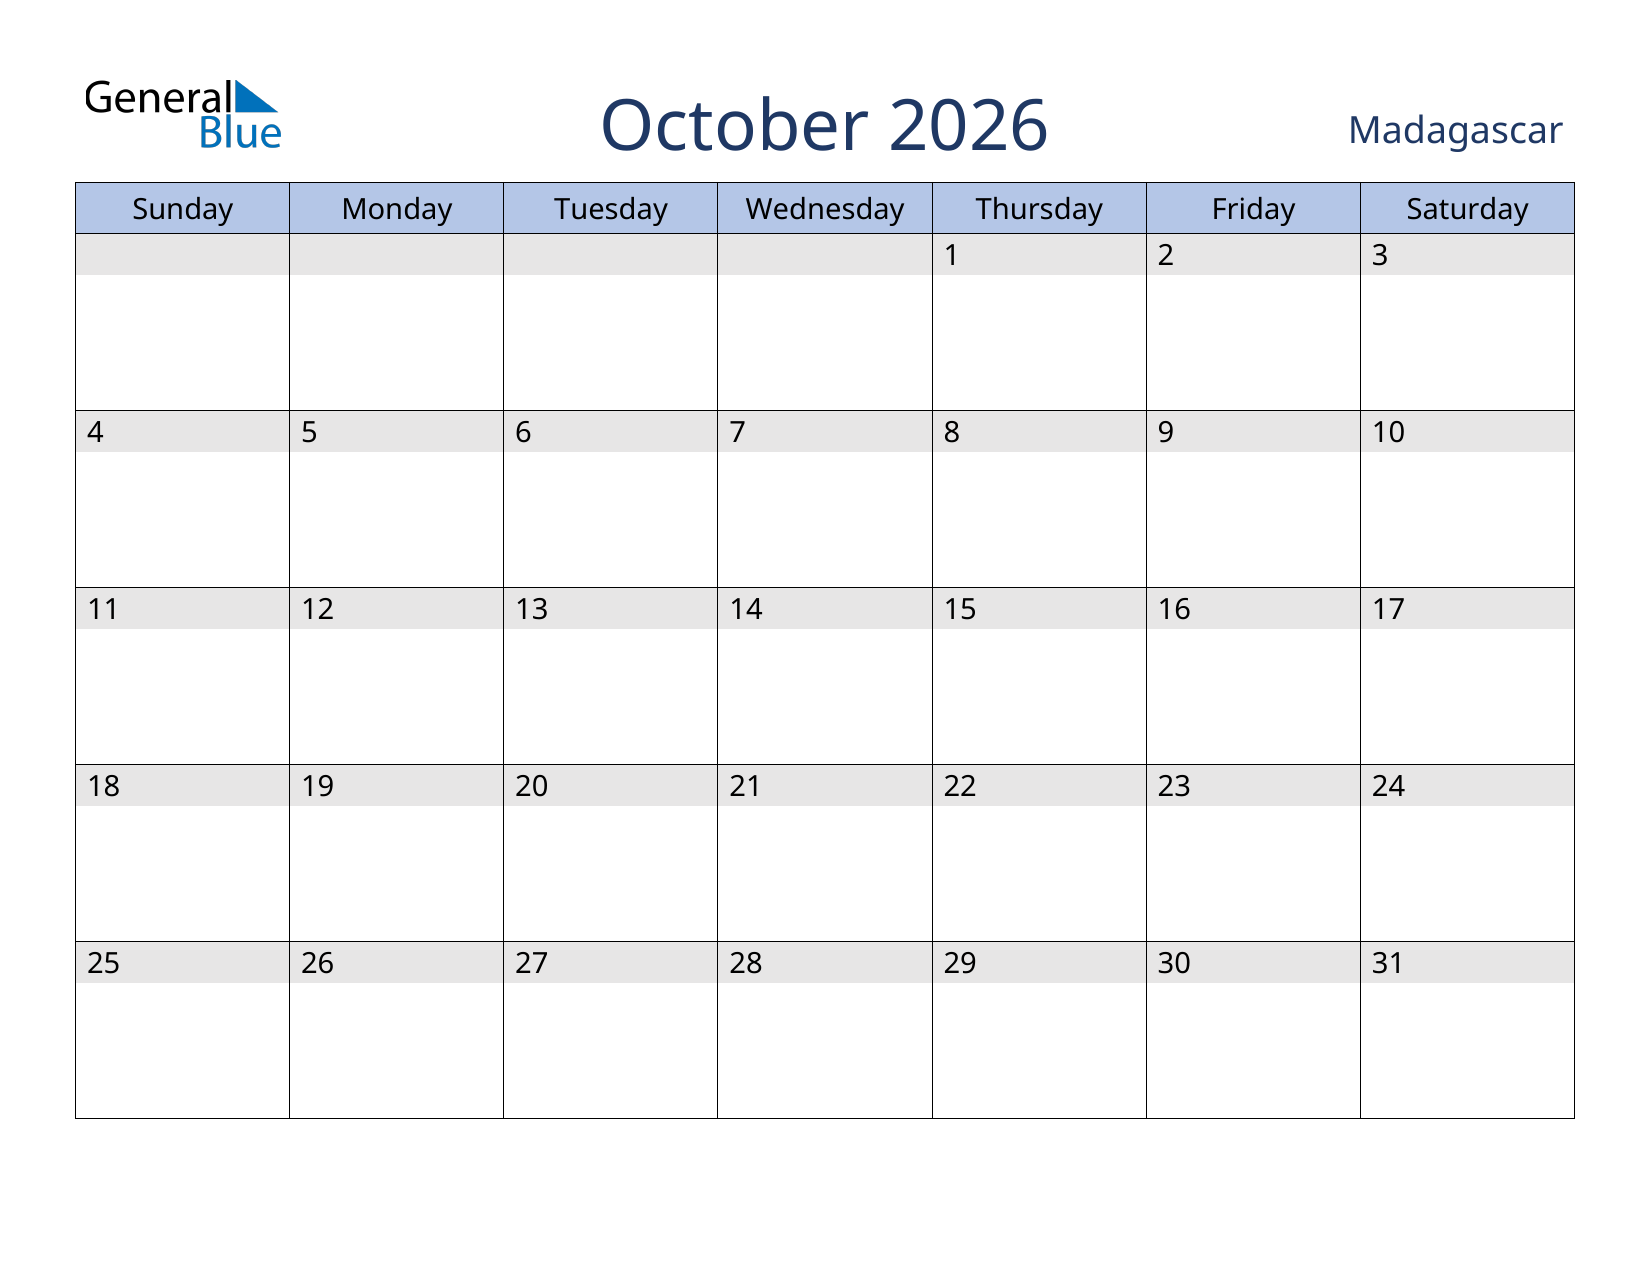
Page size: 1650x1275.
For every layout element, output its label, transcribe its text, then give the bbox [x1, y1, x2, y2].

table_cell 27 [504, 942, 717, 983]
table_cell 28 [718, 942, 932, 983]
table_cell 11 [76, 588, 289, 629]
table_cell 15 [933, 588, 1146, 629]
table_cell 16 [1147, 588, 1360, 629]
table_cell 25 [76, 942, 289, 983]
table_cell [504, 452, 717, 587]
table_cell [933, 806, 1146, 941]
table_cell [290, 806, 503, 941]
table_cell 9 [1147, 411, 1360, 452]
table_cell 4 [76, 411, 289, 452]
table_cell 31 [1361, 942, 1574, 983]
table_cell 21 [718, 765, 932, 806]
table_cell 10 [1361, 411, 1574, 452]
table_cell [1147, 806, 1360, 941]
table_cell 18 [76, 765, 289, 806]
table_cell [1361, 806, 1574, 941]
table_header October 2026 [504, 75, 1146, 182]
table_cell 1 [933, 234, 1146, 275]
table_cell [1361, 452, 1574, 587]
table_cell [1361, 629, 1574, 764]
table_cell [933, 452, 1146, 587]
table_cell [76, 806, 289, 941]
table_cell Thursday [933, 183, 1146, 233]
table_cell 29 [933, 942, 1146, 983]
table_cell [933, 275, 1146, 410]
table_cell 17 [1361, 588, 1574, 629]
table_cell [76, 275, 289, 410]
table_cell 24 [1361, 765, 1574, 806]
table_cell Friday [1147, 183, 1360, 233]
table_cell [290, 629, 503, 764]
table_cell [718, 629, 932, 764]
table_cell 22 [933, 765, 1146, 806]
table_cell [1147, 452, 1360, 587]
table_cell 2 [1147, 234, 1360, 275]
table_cell [290, 234, 503, 275]
table_cell [76, 452, 289, 587]
table_cell 8 [933, 411, 1146, 452]
table_cell 12 [290, 588, 503, 629]
table_cell 20 [504, 765, 717, 806]
table_cell 7 [718, 411, 932, 452]
table_cell [718, 806, 932, 941]
table_cell Tuesday [504, 183, 717, 233]
table_cell 13 [504, 588, 717, 629]
table_cell [290, 452, 503, 587]
table_header Madagascar [1146, 75, 1574, 182]
table_cell [290, 983, 503, 1118]
table_cell [718, 452, 932, 587]
table_cell 6 [504, 411, 717, 452]
table_cell [76, 983, 289, 1118]
table_cell [1147, 275, 1360, 410]
table_cell Sunday [76, 183, 289, 233]
table_cell 5 [290, 411, 503, 452]
table_cell Wednesday [718, 183, 932, 233]
table_cell [1361, 983, 1574, 1118]
table_cell 30 [1147, 942, 1360, 983]
table_cell Monday [290, 183, 503, 233]
table_cell [933, 629, 1146, 764]
table_cell [1147, 629, 1360, 764]
table_cell 14 [718, 588, 932, 629]
table_cell [504, 275, 717, 410]
table_cell [504, 806, 717, 941]
table_cell [504, 983, 717, 1118]
table_cell 26 [290, 942, 503, 983]
table_cell [76, 234, 289, 275]
table_cell [504, 234, 717, 275]
table_cell Saturday [1361, 183, 1574, 233]
table_cell 3 [1361, 234, 1574, 275]
table_cell [718, 983, 932, 1118]
table_cell [1147, 983, 1360, 1118]
table_cell [718, 234, 932, 275]
table_cell [933, 983, 1146, 1118]
table_header [76, 75, 503, 182]
table_cell [76, 629, 289, 764]
picture [86, 80, 281, 148]
table_cell [290, 275, 503, 410]
table_cell [504, 629, 717, 764]
table_cell [1361, 275, 1574, 410]
table_cell [718, 275, 932, 410]
table_cell 19 [290, 765, 503, 806]
table_cell 23 [1147, 765, 1360, 806]
